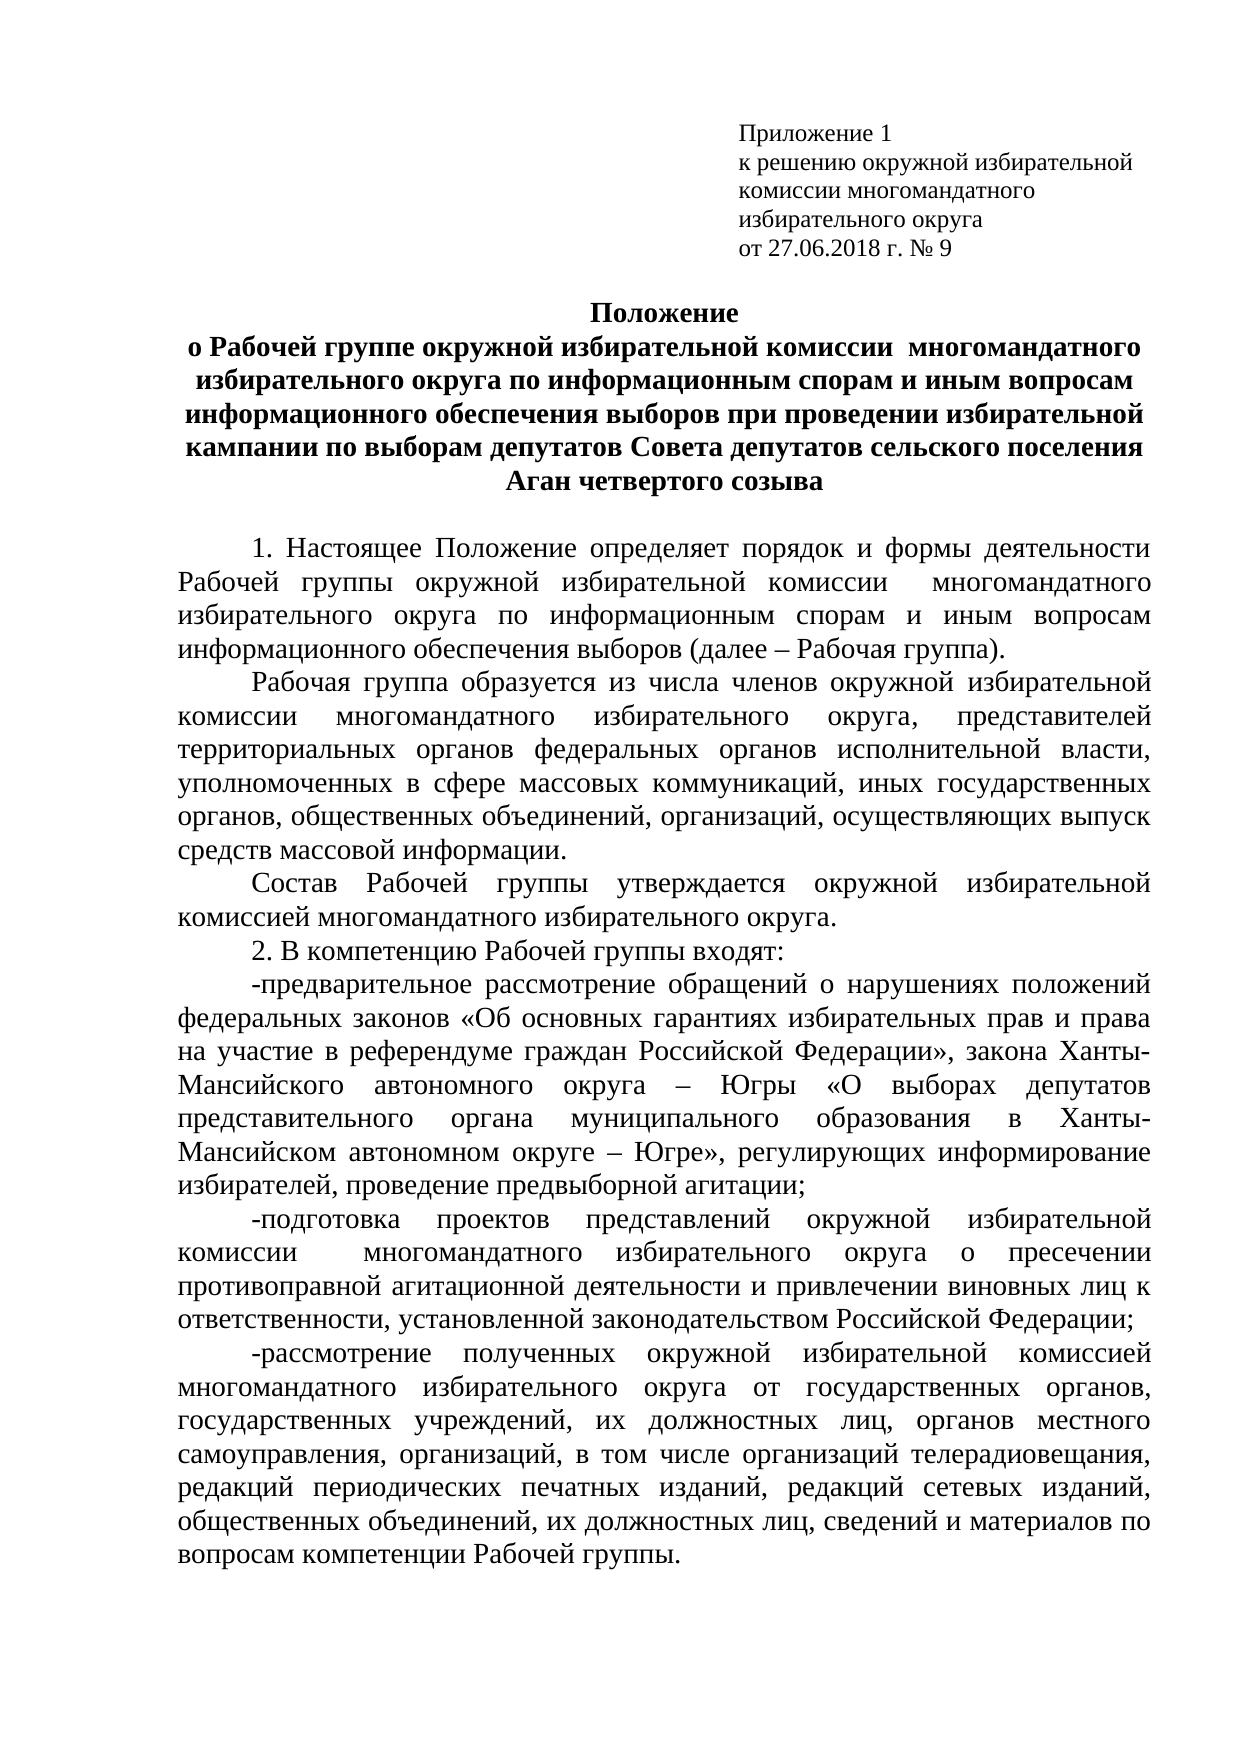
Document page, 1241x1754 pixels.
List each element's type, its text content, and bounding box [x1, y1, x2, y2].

text избирательного округа [738, 204, 1152, 233]
text Рабочая группа образуется из числа членов окружной избирательной комиссии многомандатного избирательного округа, представителей территориальных органов федеральных органов исполнительной власти, уполномоченных в сфере массовых коммуникаций, иных государственных органов, общественных объединений, организаций, осуществляющих выпуск средств массовой информации. [177, 664, 1152, 866]
text Состав Рабочей группы утверждается окружной избирательной комиссией многомандатного избирательного округа. [177, 866, 1152, 933]
text к решению окружной избирательной комиссии многомандатного [738, 147, 1152, 204]
text Приложение 1 [738, 118, 1152, 147]
text -рассмотрение полученных окружной избирательной комиссией многомандатного избирательного округа от государственных органов, государственных учреждений, их должностных лиц, органов местного самоуправления, организаций, в том числе организаций телерадиовещания, редакций периодических печатных изданий, редакций сетевых изданий, общественных объединений, их должностных лиц, сведений и материалов по вопросам компетенции Рабочей группы. [177, 1335, 1152, 1570]
text Положение [177, 295, 1152, 329]
text -подготовка проектов представлений окружной избирательной комиссии многомандатного избирательного округа о пресечении противоправной агитационной деятельности и привлечении виновных лиц к ответственности, установленной законодательством Российской Федерации; [177, 1201, 1152, 1335]
text от 27.06.2018 г. № 9 [738, 233, 1152, 262]
text 1. Настоящее Положение определяет порядок и формы деятельности Рабочей группы окружной избирательной комиссии многомандатного избирательного округа по информационным спорам и иным вопросам информационного обеспечения выборов (далее – Рабочая группа). [177, 530, 1152, 664]
text -предварительное рассмотрение обращений о нарушениях положений федеральных законов «Об основных гарантиях избирательных прав и права на участие в референдуме граждан Российской Федерации», закона Ханты-Мансийского автономного округа – Югры «О выборах депутатов представительного органа муниципального образования в Ханты-Мансийском автономном округе – Югре», регулирующих информирование избирателей, проведение предвыборной агитации; [177, 966, 1152, 1201]
text 2. В компетенцию Рабочей группы входят: [177, 933, 1152, 966]
text о Рабочей группе окружной избирательной комиссии многомандатного избирательного округа по информационным спорам и иным вопросам информационного обеспечения выборов при проведении избирательной кампании по выборам депутатов Совета депутатов сельского поселения Аган четвертого созыва [177, 329, 1152, 497]
